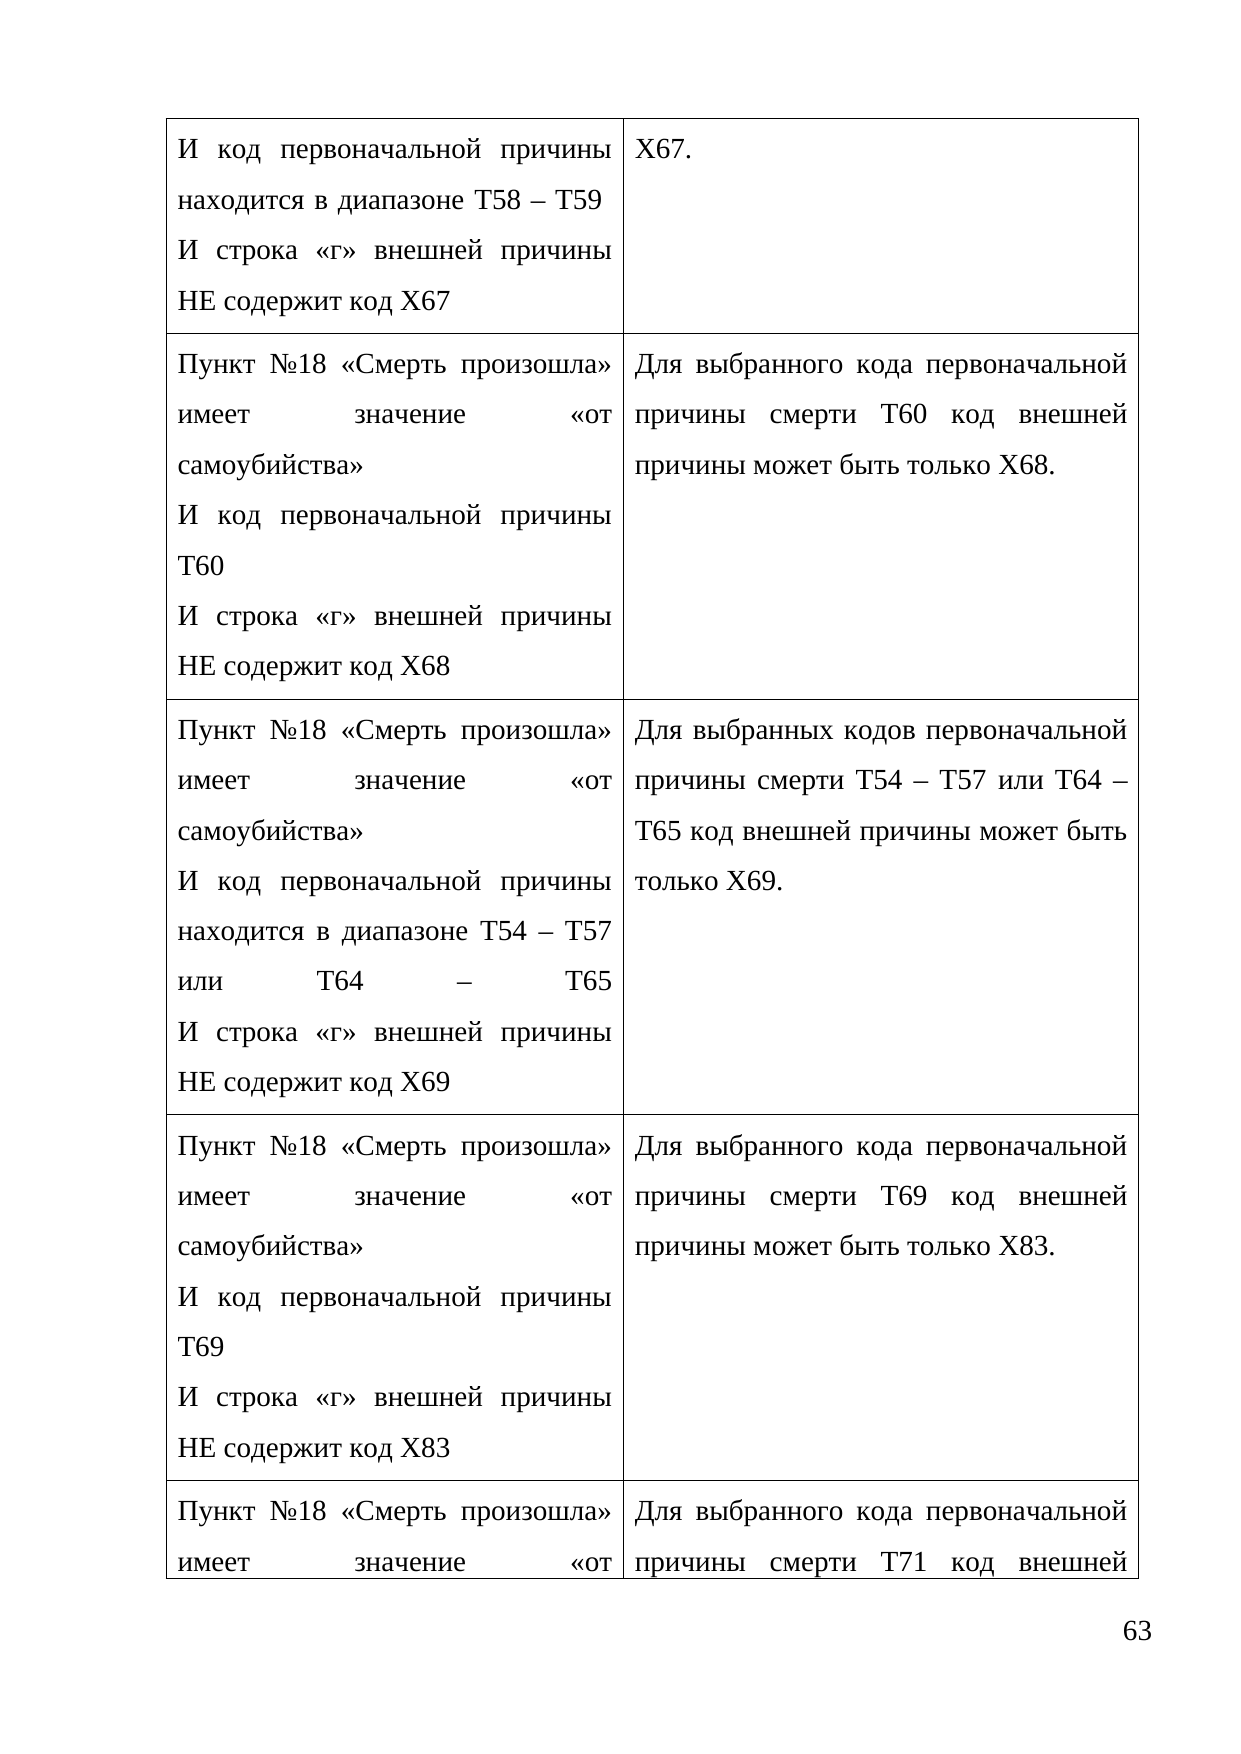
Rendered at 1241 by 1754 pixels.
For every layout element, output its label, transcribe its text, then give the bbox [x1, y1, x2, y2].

table_cell Пункт №18 «Смерть произошла» имеет значение «от самоубийства» И код первоначальной причины находится в диапазоне T54 – T57 или T64 – T65 И строка «г» внешней причины НЕ содержит код X69 [167, 700, 623, 1114]
table_cell Для выбранного кода первоначальной причины смерти T69 код внешней причины может быть только X83. [624, 1115, 1138, 1480]
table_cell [167, 1481, 623, 1577]
table_cell Для выбранного кода первоначальной причины смерти T60 код внешней причины может быть только X68. [624, 334, 1138, 698]
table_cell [624, 1481, 1138, 1577]
table_cell Пункт №18 «Смерть произошла» имеет значение «от самоубийства» И код первоначальной причины T69 И строка «г» внешней причины НЕ содержит код X83 [167, 1115, 623, 1480]
table_cell Пункт №18 «Смерть произошла» имеет значение «от самоубийства» И код первоначальной причины T60 И строка «г» внешней причины НЕ содержит код X68 [167, 334, 623, 698]
table_cell Для выбранных кодов первоначальной причины смерти T54 – T57 или T64 – T65 код внешней причины может быть только X69. [624, 700, 1138, 1114]
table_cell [624, 119, 1138, 333]
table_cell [167, 119, 623, 333]
